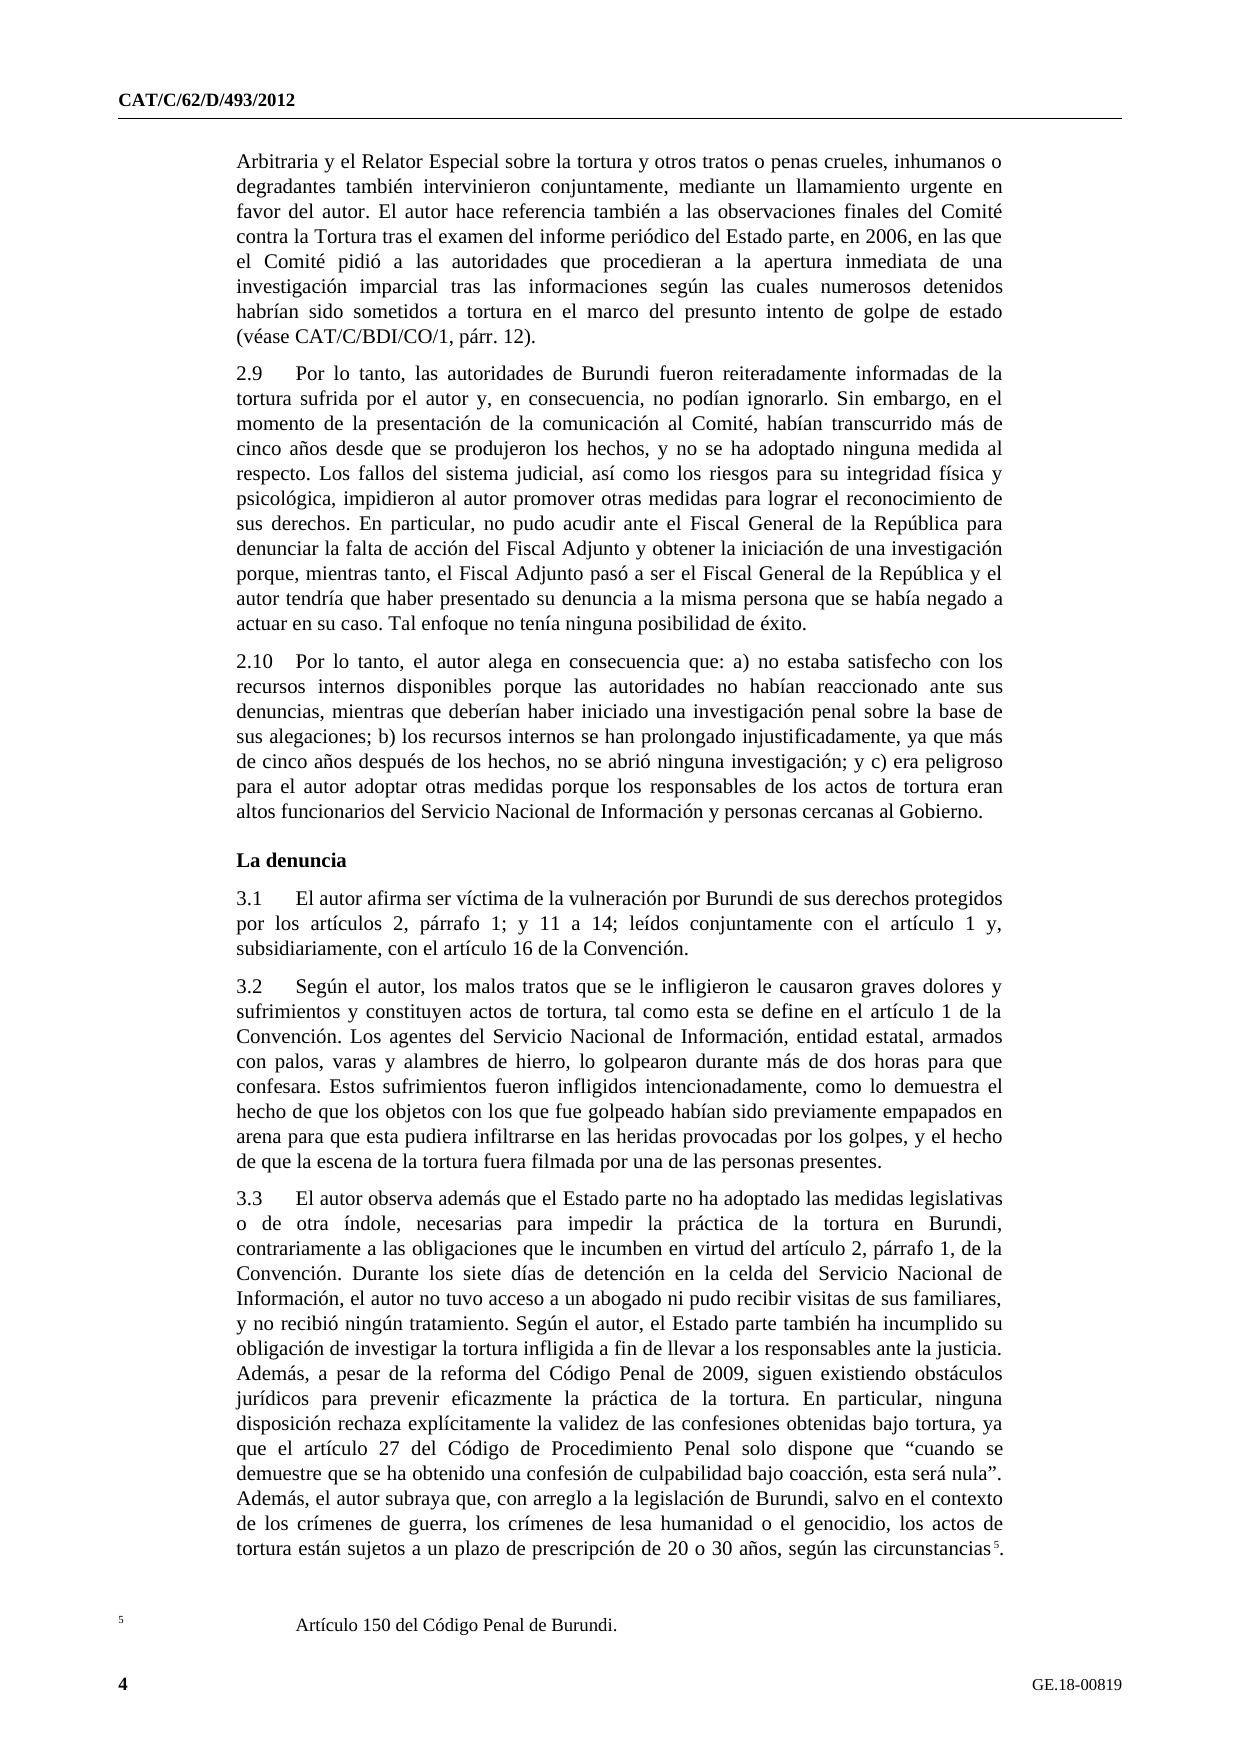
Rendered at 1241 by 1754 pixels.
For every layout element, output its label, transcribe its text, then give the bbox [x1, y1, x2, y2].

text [236, 1185, 1004, 1560]
text 2.10 Por lo tanto, el autor alega en consecuencia que: a) no estaba satisfecho con los recursos internos disponibles porque las autoridades no habían reaccionado ante sus denuncias, mientras que deberían haber iniciado una investigación penal sobre la base de sus alegaciones; b) los recursos internos se han prolongado injustificadamente, ya que más de cinco años después de los hechos, no se abrió ninguna investigación; y c) era peligroso para el autor adoptar otras medidas porque los responsables de los actos de tortura eran altos funcionarios del Servicio Nacional de Información y personas cercanas al Gobierno. [236, 648, 1004, 823]
text 3.1 El autor afirma ser víctima de la vulneración por Burundi de sus derechos protegidos por los artículos 2, párrafo 1; y 11 a 14; leídos conjuntamente con el artículo 1 y, subsidiariamente, con el artículo 16 de la Convención. [236, 885, 1004, 960]
text La denuncia [118, 848, 1004, 873]
text 2.9 Por lo tanto, las autoridades de Burundi fueron reiteradamente informadas de la tortura sufrida por el autor y, en consecuencia, no podían ignorarlo. Sin embargo, en el momento de la presentación de la comunicación al Comité, habían transcurrido más de cinco años desde que se produjeron los hechos, y no se ha adoptado ninguna medida al respecto. Los fallos del sistema judicial, así como los riesgos para su integridad física y psicológica, impidieron al autor promover otras medidas para lograr el reconocimiento de sus derechos. En particular, no pudo acudir ante el Fiscal General de la República para denunciar la falta de acción del Fiscal Adjunto y obtener la iniciación de una investigación porque, mientras tanto, el Fiscal Adjunto pasó a ser el Fiscal General de la República y el autor tendría que haber presentado su denuncia a la misma persona que se había negado a actuar en su caso. Tal enfoque no tenía ninguna posibilidad de éxito. [236, 360, 1004, 635]
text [236, 148, 1004, 348]
text 3.2 Según el autor, los malos tratos que se le infligieron le causaron graves dolores y sufrimientos y constituyen actos de tortura, tal como esta se define en el artículo 1 de la Convención. Los agentes del Servicio Nacional de Información, entidad estatal, armados con palos, varas y alambres de hierro, lo golpearon durante más de dos horas para que confesara. Estos sufrimientos fueron infligidos intencionadamente, como lo demuestra el hecho de que los objetos con los que fue golpeado habían sido previamente empapados en arena para que esta pudiera infiltrarse en las heridas provocadas por los golpes, y el hecho de que la escena de la tortura fuera filmada por una de las personas presentes. [236, 973, 1004, 1173]
